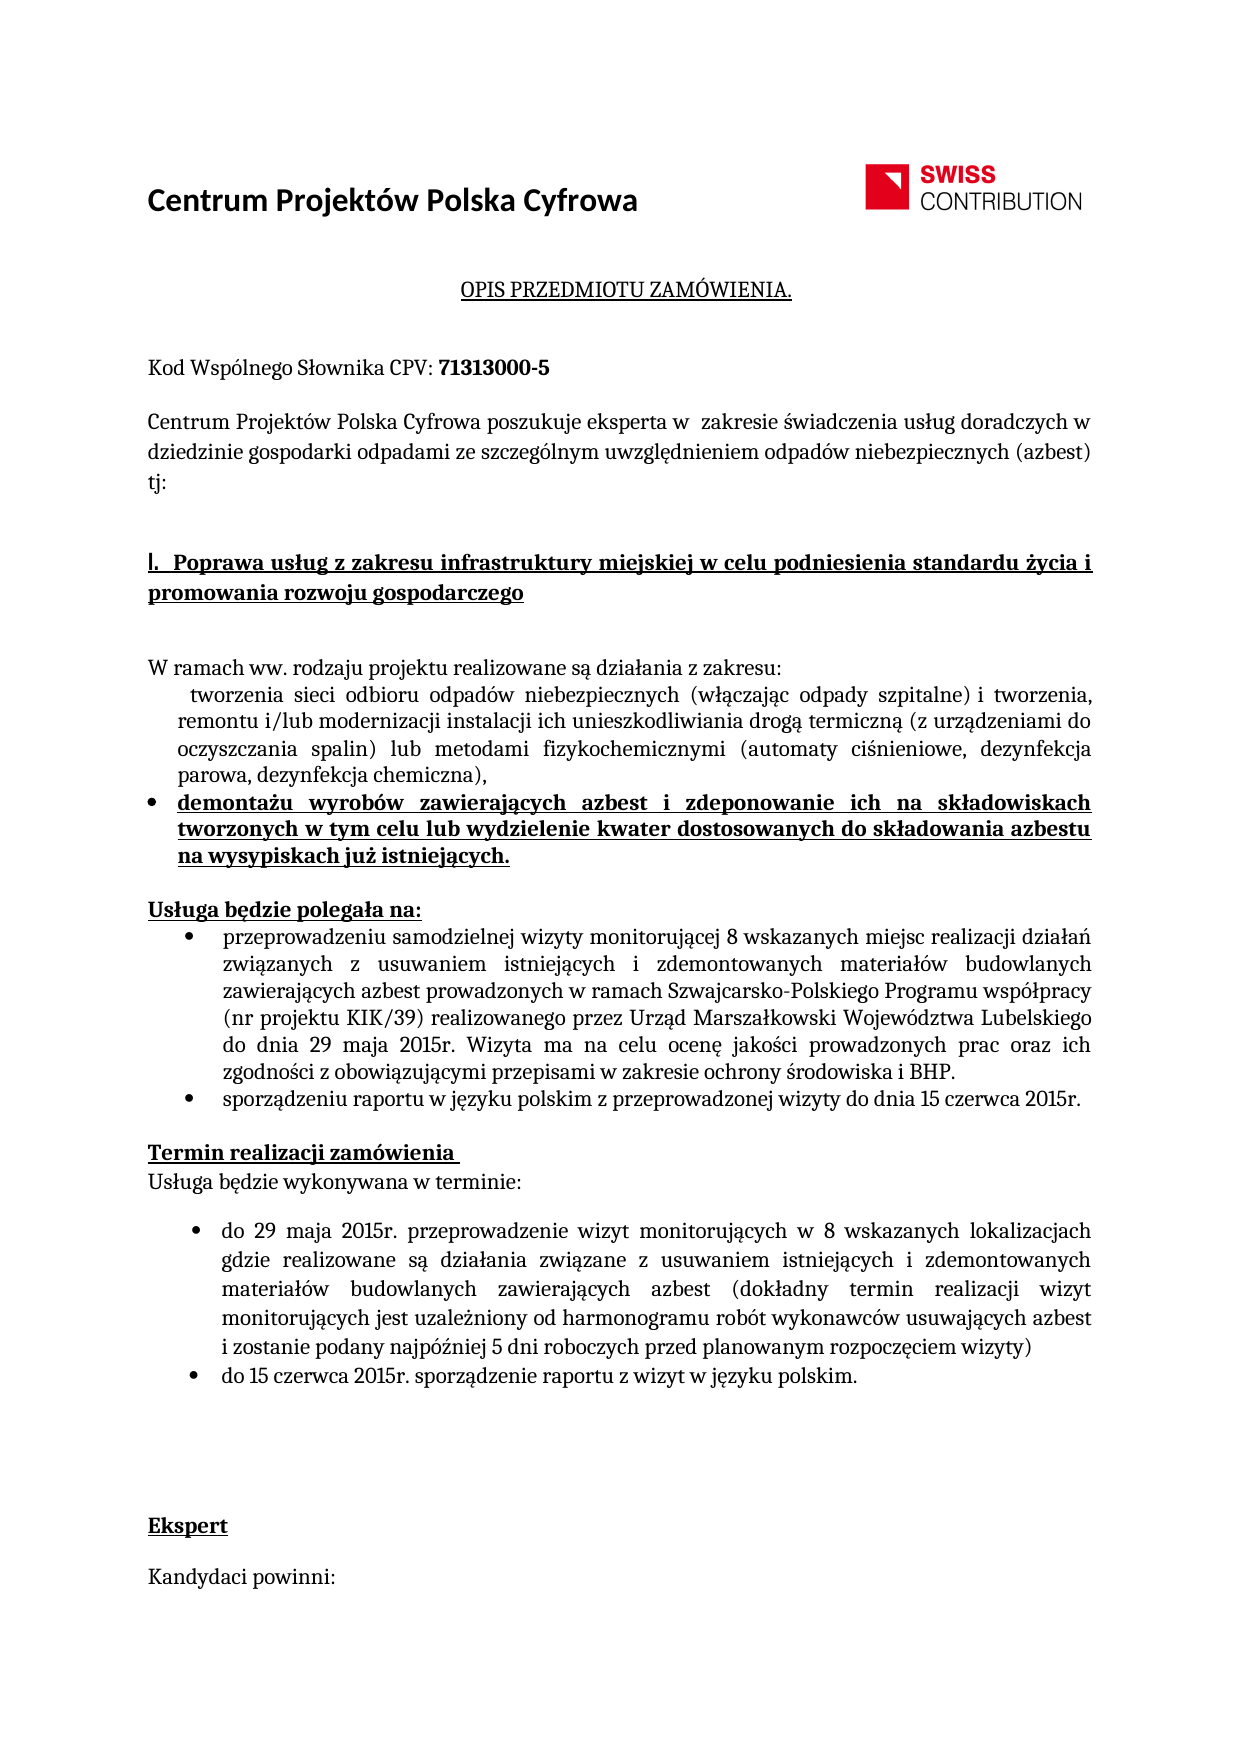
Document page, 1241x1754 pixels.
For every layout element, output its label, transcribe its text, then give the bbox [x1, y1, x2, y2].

text Usługa będzie wykonywana w terminie: [148, 1166, 1093, 1195]
text Kod Wspólnego Słownika CPV: 71313000-5 [148, 354, 1093, 381]
text Usługa będzie polegała na: [148, 896, 1093, 923]
picture [864, 162, 1082, 212]
list przeprowadzeniu samodzielnej wizyty monitorującej 8 wskazanych miejsc realizacji działań związanych z usuwaniem istniejących i zdemontowanych materiałów budowlanych zawierających azbest prowadzonych w ramach Szwajcarsko-Polskiego Programu współpracy (nr projektu KIK/39) realizowanego przez Urząd Marszałkowski Województwa Lubelskiego do dnia 29 maja 2015r. Wizyta ma na celu ocenę jakości prowadzonych prac oraz ich zgodności z obowiązującymi przepisami w zakresie ochrony środowiska i BHP. [185, 923, 1093, 1085]
text I. Poprawa usług z zakresu infrastruktury miejskiej w celu podniesienia standardu życia i promowania rozwoju gospodarczego [148, 573, 1093, 606]
list demontażu wyrobów zawierających azbest i zdeponowanie ich na składowiskach tworzonych w tym celu lub wydzielenie kwater dostosowanych do składowania azbestu na wysypiskach już istniejących. [148, 788, 1093, 869]
list do 15 czerwca 2015r. sporządzenie raportu z wizyt w języku polskim. [189, 1361, 1093, 1389]
text Centrum Projektów Polska Cyfrowa poszukuje eksperta w zakresie świadczenia usług doradczych w dziedzinie gospodarki odpadami ze szczególnym uwzględnieniem odpadów niebezpiecznych (azbest) tj: [148, 405, 1093, 495]
text  tworzenia sieci odbioru odpadów niebezpiecznych (włączając odpady szpitalne) i tworzenia, remontu i/lub modernizacji instalacji ich unieszkodliwiania drogą termiczną (z urządzeniami do oczyszczania spalin) lub metodami fizykochemicznymi (automaty ciśnieniowe, dezynfekcja parowa, dezynfekcja chemiczna), [148, 680, 1093, 788]
text I. Poprawa usług z zakresu infrastruktury miejskiej w celu podniesienia standardu życia i promowania rozwoju gospodarczego [148, 516, 1093, 571]
text W ramach ww. rodzaju projektu realizowane są działania z zakresu: [148, 653, 1093, 680]
text OPIS PRZEDMIOTU ZAMÓWIENIA. [160, 274, 1093, 303]
text Ekspert [148, 1512, 1093, 1539]
list sporządzeniu raportu w języku polskim z przeprowadzonej wizyty do dnia 15 czerwca 2015r. [185, 1085, 1093, 1112]
list do 29 maja 2015r. przeprowadzenie wizyt monitorujących w 8 wskazanych lokalizacjach gdzie realizowane są działania związane z usuwaniem istniejących i zdemontowanych materiałów budowlanych zawierających azbest (dokładny termin realizacji wizyt monitorujących jest uzależniony od harmonogramu robót wykonawców usuwających azbest i zostanie podany najpóźniej 5 dni roboczych przed planowanym rozpoczęciem wizyty) [192, 1216, 1093, 1361]
text Termin realizacji zamówienia [148, 1139, 1093, 1166]
text Kandydaci powinni: [148, 1563, 1093, 1590]
text Centrum Projektów Polska Cyfrowa [148, 162, 1093, 250]
